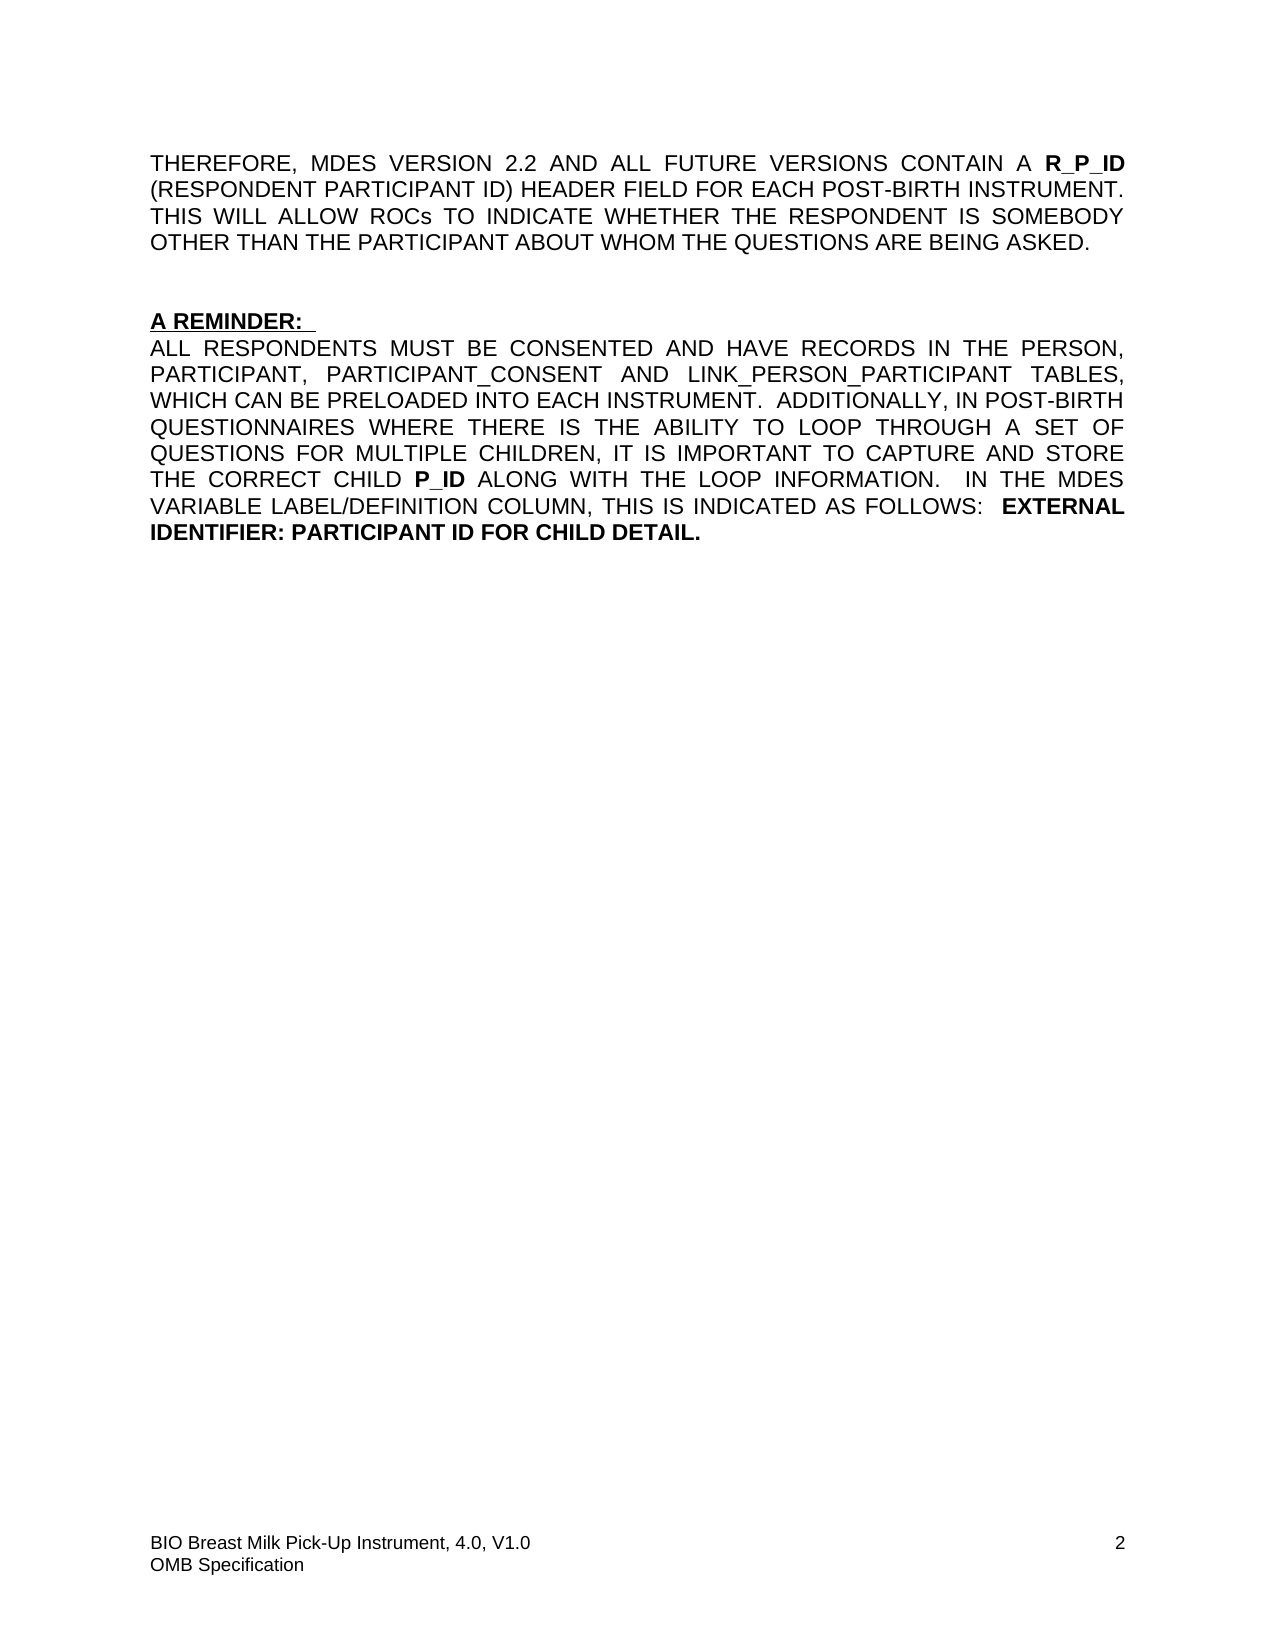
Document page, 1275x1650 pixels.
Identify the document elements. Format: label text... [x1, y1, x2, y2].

text A REMINDER: [150, 308, 1125, 334]
text ALL RESPONDENTS MUST BE CONSENTED AND HAVE RECORDS IN THE PERSON, PARTICIPANT, PARTICIPANT_CONSENT AND LINK_PERSON_PARTICIPANT TABLES, WHICH CAN BE PRELOADED INTO EACH INSTRUMENT. ADDITIONALLY, IN POST-BIRTH QUESTIONNAIRES WHERE THERE IS THE ABILITY TO LOOP THROUGH A SET OF QUESTIONS FOR MULTIPLE CHILDREN, IT IS IMPORTANT TO CAPTURE AND STORE THE CORRECT CHILD P_ID ALONG WITH THE LOOP INFORMATION. IN THE MDES VARIABLE LABEL/DEFINITION COLUMN, THIS IS INDICATED AS FOLLOWS: EXTERNAL IDENTIFIER: PARTICIPANT ID FOR CHILD DETAIL. [150, 334, 1125, 545]
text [150, 150, 1125, 255]
